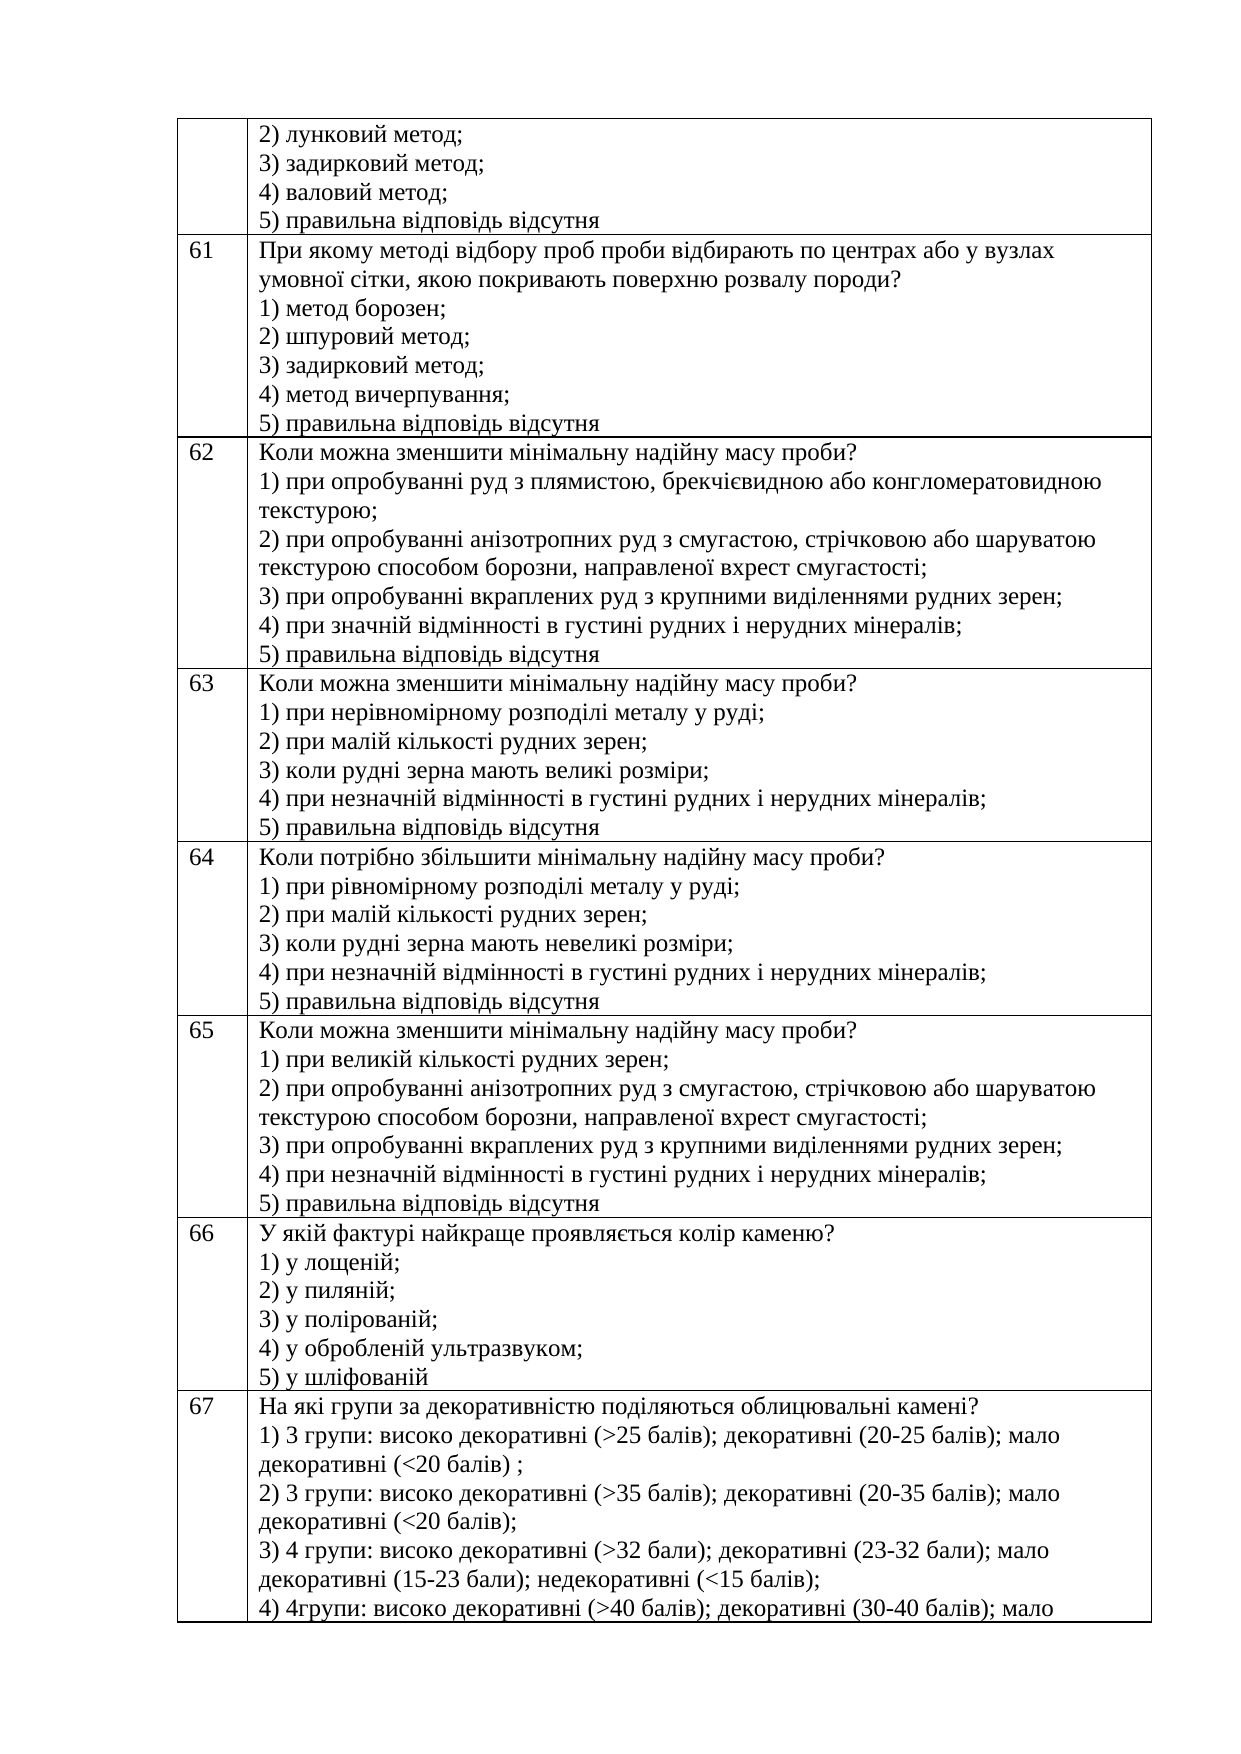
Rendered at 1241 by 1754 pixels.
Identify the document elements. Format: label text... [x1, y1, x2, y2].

table_cell 62 [178, 438, 247, 667]
table_cell 60 [178, 119, 247, 234]
table_cell При якому методі відбору проб проби відбирають по центрах або у вузлах умовної сітки, якою покривають поверхню розвалу породи? 1) метод борозен; 2) шпуровий метод; 3) задирковий метод; 4) метод вичерпування; 5) правильна відповідь відсутня [248, 235, 1151, 436]
table_cell Коли можна зменшити мінімальну надійну масу проби? 1) при опробуванні руд з плямистою, брекчієвидною або конгломератовидною текстурою; 2) при опробуванні анізотропних руд з смугастою, стрічковою або шаруватою текстурою способом борозни, направленої вхрест смугастості; 3) при опробуванні вкраплених руд з крупними виділеннями рудних зерен; 4) при значній відмінності в густині рудних і нерудних мінералів; 5) правильна відповідь відсутня [248, 438, 1151, 667]
table_cell Коли можна зменшити мінімальну надійну масу проби? 1) при нерівномірному розподілі металу у руді; 2) при малій кількості рудних зерен; 3) коли рудні зерна мають великі розміри; 4) при незначній відмінності в густині рудних і нерудних мінералів; 5) правильна відповідь відсутня [248, 669, 1151, 841]
table_cell Коли можна зменшити мінімальну надійну масу проби? 1) при великій кількості рудних зерен; 2) при опробуванні анізотропних руд з смугастою, стрічковою або шаруватою текстурою способом борозни, направленої вхрест смугастості; 3) при опробуванні вкраплених руд з крупними виділеннями рудних зерен; 4) при незначній відмінності в густині рудних і нерудних мінералів; 5) правильна відповідь відсутня [248, 1016, 1151, 1217]
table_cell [248, 119, 1151, 234]
table_cell 63 [178, 669, 247, 841]
table_cell 65 [178, 1016, 247, 1217]
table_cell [248, 1391, 1151, 1621]
table_cell У якій фактурі найкраще проявляється колір каменю? 1) у лощеній; 2) у пиляній; 3) у полірованій; 4) у обробленій ультразвуком; 5) у шліфованій [248, 1218, 1151, 1390]
table_cell 66 [178, 1218, 247, 1390]
table_cell Коли потрібно збільшити мінімальну надійну масу проби? 1) при рівномірному розподілі металу у руді; 2) при малій кількості рудних зерен; 3) коли рудні зерна мають невеликі розміри; 4) при незначній відмінності в густині рудних і нерудних мінералів; 5) правильна відповідь відсутня [248, 842, 1151, 1014]
table_cell 67 [178, 1391, 247, 1621]
table_cell 61 [178, 235, 247, 436]
table_cell 64 [178, 842, 247, 1014]
